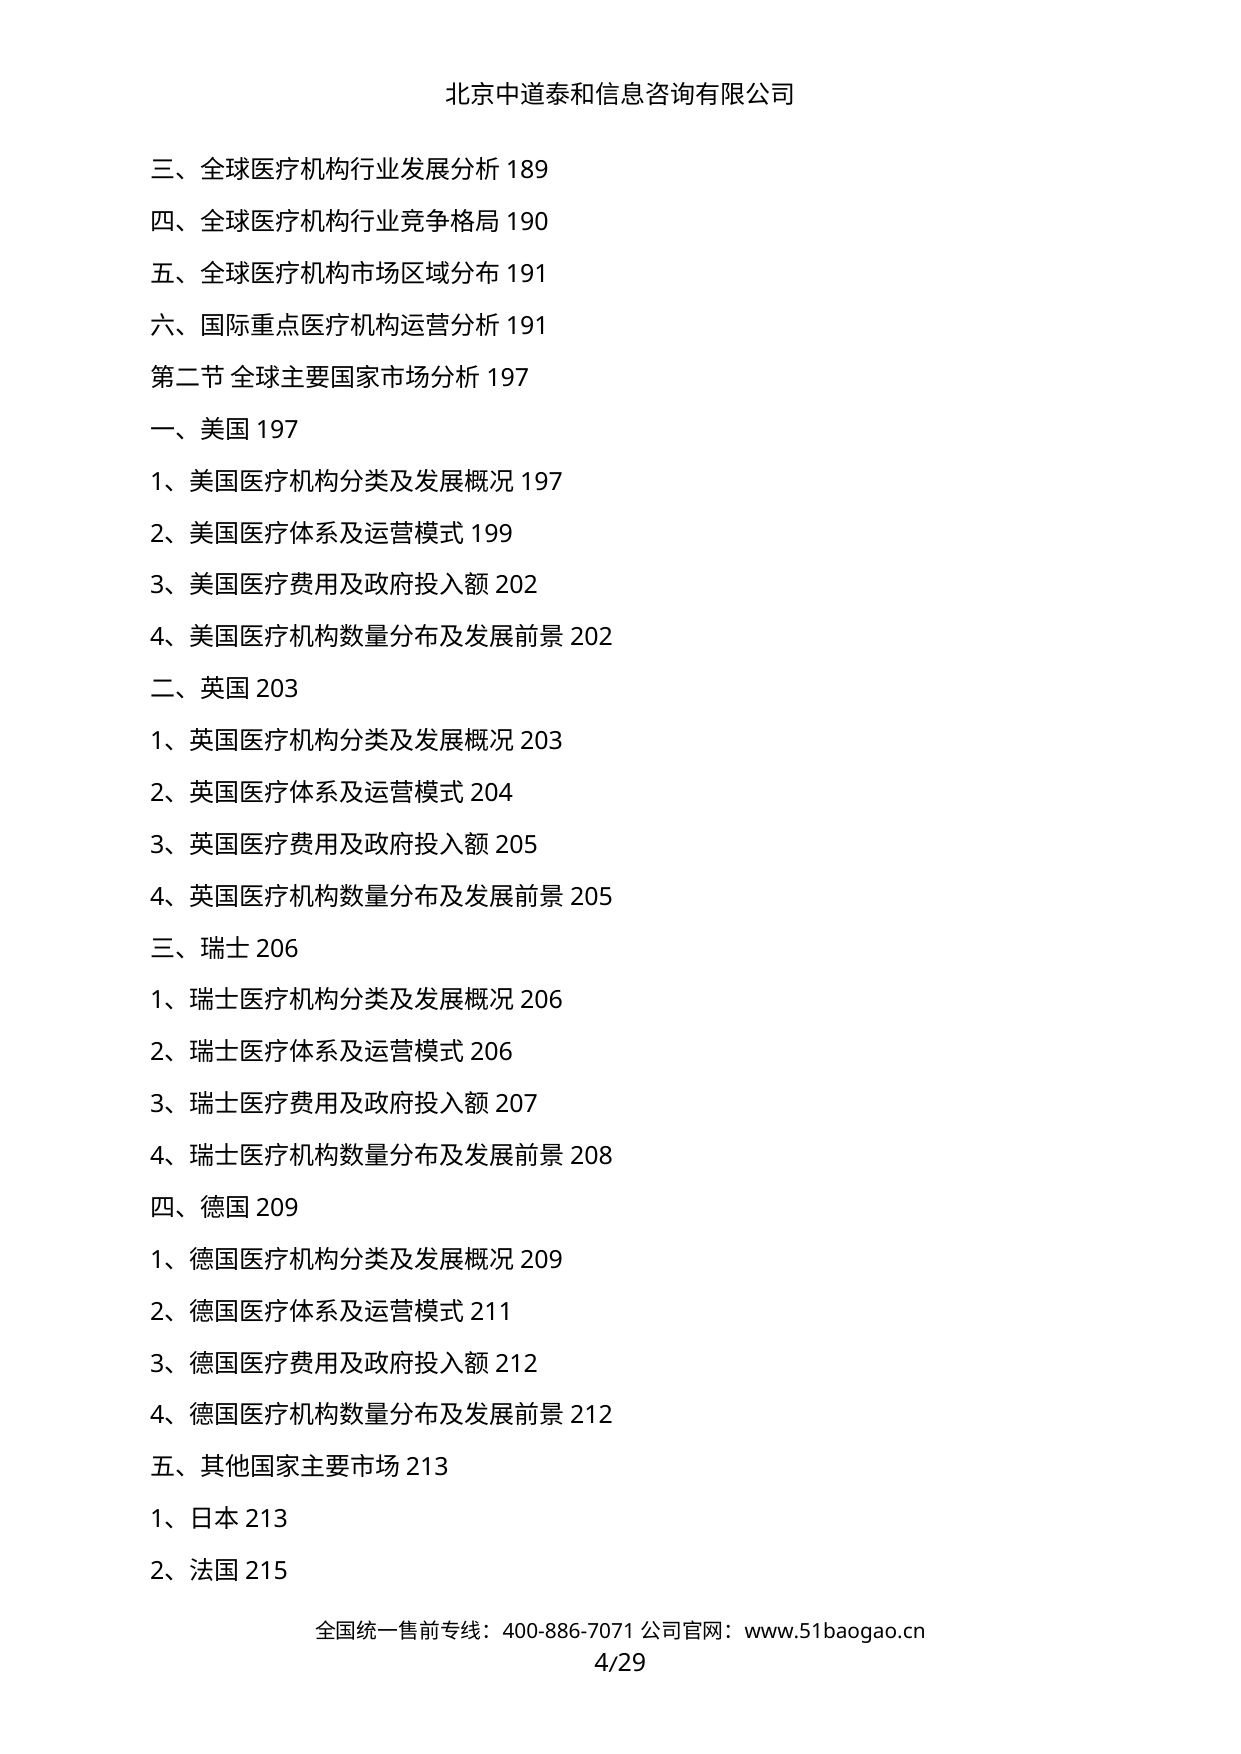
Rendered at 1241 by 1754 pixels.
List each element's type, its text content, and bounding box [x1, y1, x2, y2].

text 1、美国医疗机构分类及发展概况 197 [150, 461, 1090, 497]
text 2、德国医疗体系及运营模式 211 [150, 1291, 1090, 1327]
text 1、德国医疗机构分类及发展概况 209 [150, 1239, 1090, 1276]
text 二、英国 203 [150, 669, 1090, 705]
text 一、美国 197 [150, 409, 1090, 446]
text 3、瑞士医疗费用及政府投入额 207 [150, 1084, 1090, 1120]
text 四、德国 209 [150, 1187, 1090, 1224]
text 2、法国 215 [150, 1551, 1090, 1587]
text 1、瑞士医疗机构分类及发展概况 206 [150, 980, 1090, 1016]
text 1、日本 213 [150, 1499, 1090, 1535]
text 三、全球医疗机构行业发展分析 189 [150, 150, 1090, 186]
text 2、瑞士医疗体系及运营模式 206 [150, 1032, 1090, 1068]
text 五、其他国家主要市场 213 [150, 1447, 1090, 1483]
text 2、美国医疗体系及运营模式 199 [150, 513, 1090, 549]
text 六、国际重点医疗机构运营分析 191 [150, 306, 1090, 342]
text 2、英国医疗体系及运营模式 204 [150, 772, 1090, 809]
text 4、英国医疗机构数量分布及发展前景 205 [150, 876, 1090, 912]
text 三、瑞士 206 [150, 928, 1090, 964]
text 1、英国医疗机构分类及发展概况 203 [150, 721, 1090, 757]
text 3、德国医疗费用及政府投入额 212 [150, 1343, 1090, 1379]
text 4、美国医疗机构数量分布及发展前景 202 [150, 617, 1090, 653]
text 3、美国医疗费用及政府投入额 202 [150, 565, 1090, 601]
text 四、全球医疗机构行业竞争格局 190 [150, 202, 1090, 238]
text 五、全球医疗机构市场区域分布 191 [150, 254, 1090, 290]
text 3、英国医疗费用及政府投入额 205 [150, 824, 1090, 861]
text 4、德国医疗机构数量分布及发展前景 212 [150, 1395, 1090, 1431]
text 4、瑞士医疗机构数量分布及发展前景 208 [150, 1136, 1090, 1172]
text 第二节 全球主要国家市场分析 197 [150, 357, 1090, 394]
